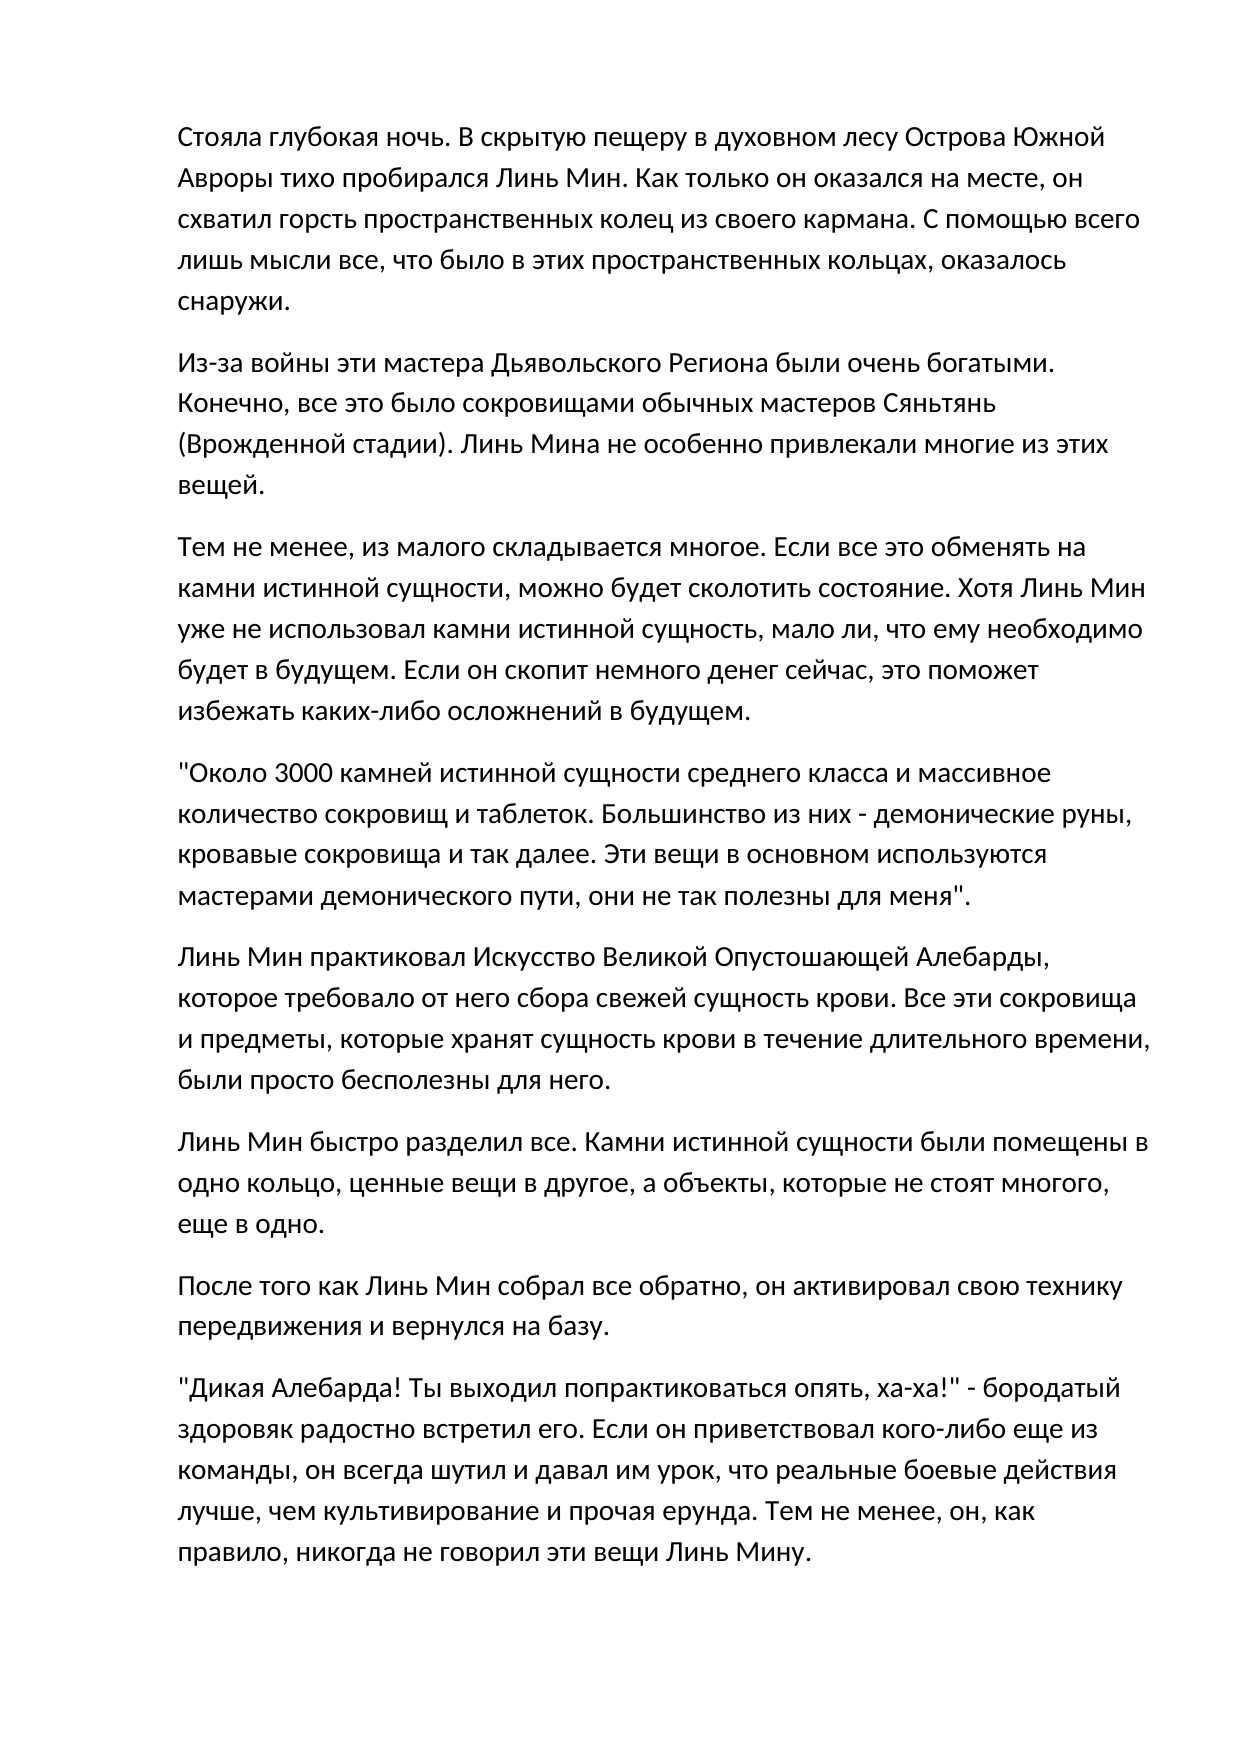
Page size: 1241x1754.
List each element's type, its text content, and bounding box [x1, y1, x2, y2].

text "Около 3000 камней истинной сущности среднего класса и массивное количество сокровищ и таблеток. Большинство из них - демонические руны, кровавые сокровища и так далее. Эти вещи в основном используются мастерами демонического пути, они не так полезны для меня". [177, 754, 1152, 912]
text Линь Мин практиковал Искусство Великой Опустошающей Алебарды, которое требовало от него сбора свежей сущность крови. Все эти сокровища и предметы, которые хранят сущность крови в течение длительного времени, были просто бесполезны для него. [177, 938, 1152, 1097]
text Из-за войны эти мастера Дьявольского Региона были очень богатыми. Конечно, все это было сокровищами обычных мастеров Сяньтянь (Врожденной стадии). Линь Мина не особенно привлекали многие из этих вещей. [177, 344, 1152, 502]
text Тем не менее, из малого складывается многое. Если все это обменять на камни истинной сущности, можно будет сколотить состояние. Хотя Линь Мин уже не использовал камни истинной сущность, мало ли, что ему необходимо будет в будущем. Если он скопит немного денег сейчас, это поможет избежать каких-либо осложнений в будущем. [177, 528, 1152, 728]
text Стояла глубокая ночь. В скрытую пещеру в духовном лесу Острова Южной Авроры тихо пробирался Линь Мин. Как только он оказался на месте, он схватил горсть пространственных колец из своего кармана. С помощью всего лишь мысли все, что было в этих пространственных кольцах, оказалось снаружи. [177, 118, 1152, 317]
text Линь Мин быстро разделил все. Камни истинной сущности были помещены в одно кольцо, ценные вещи в другое, а объекты, которые не стоят многого, еще в одно. [177, 1123, 1152, 1240]
text "Дикая Алебарда! Ты выходил попрактиковаться опять, ха-ха!" - бородатый здоровяк радостно встретил его. Если он приветствовал кого-либо еще из команды, он всегда шутил и давал им урок, что реальные боевые действия лучше, чем культивирование и прочая ерунда. Тем не менее, он, как правило, никогда не говорил эти вещи Линь Мину. [177, 1369, 1152, 1569]
text После того как Линь Мин собрал все обратно, он активировал свою технику передвижения и вернулся на базу. [177, 1267, 1152, 1343]
